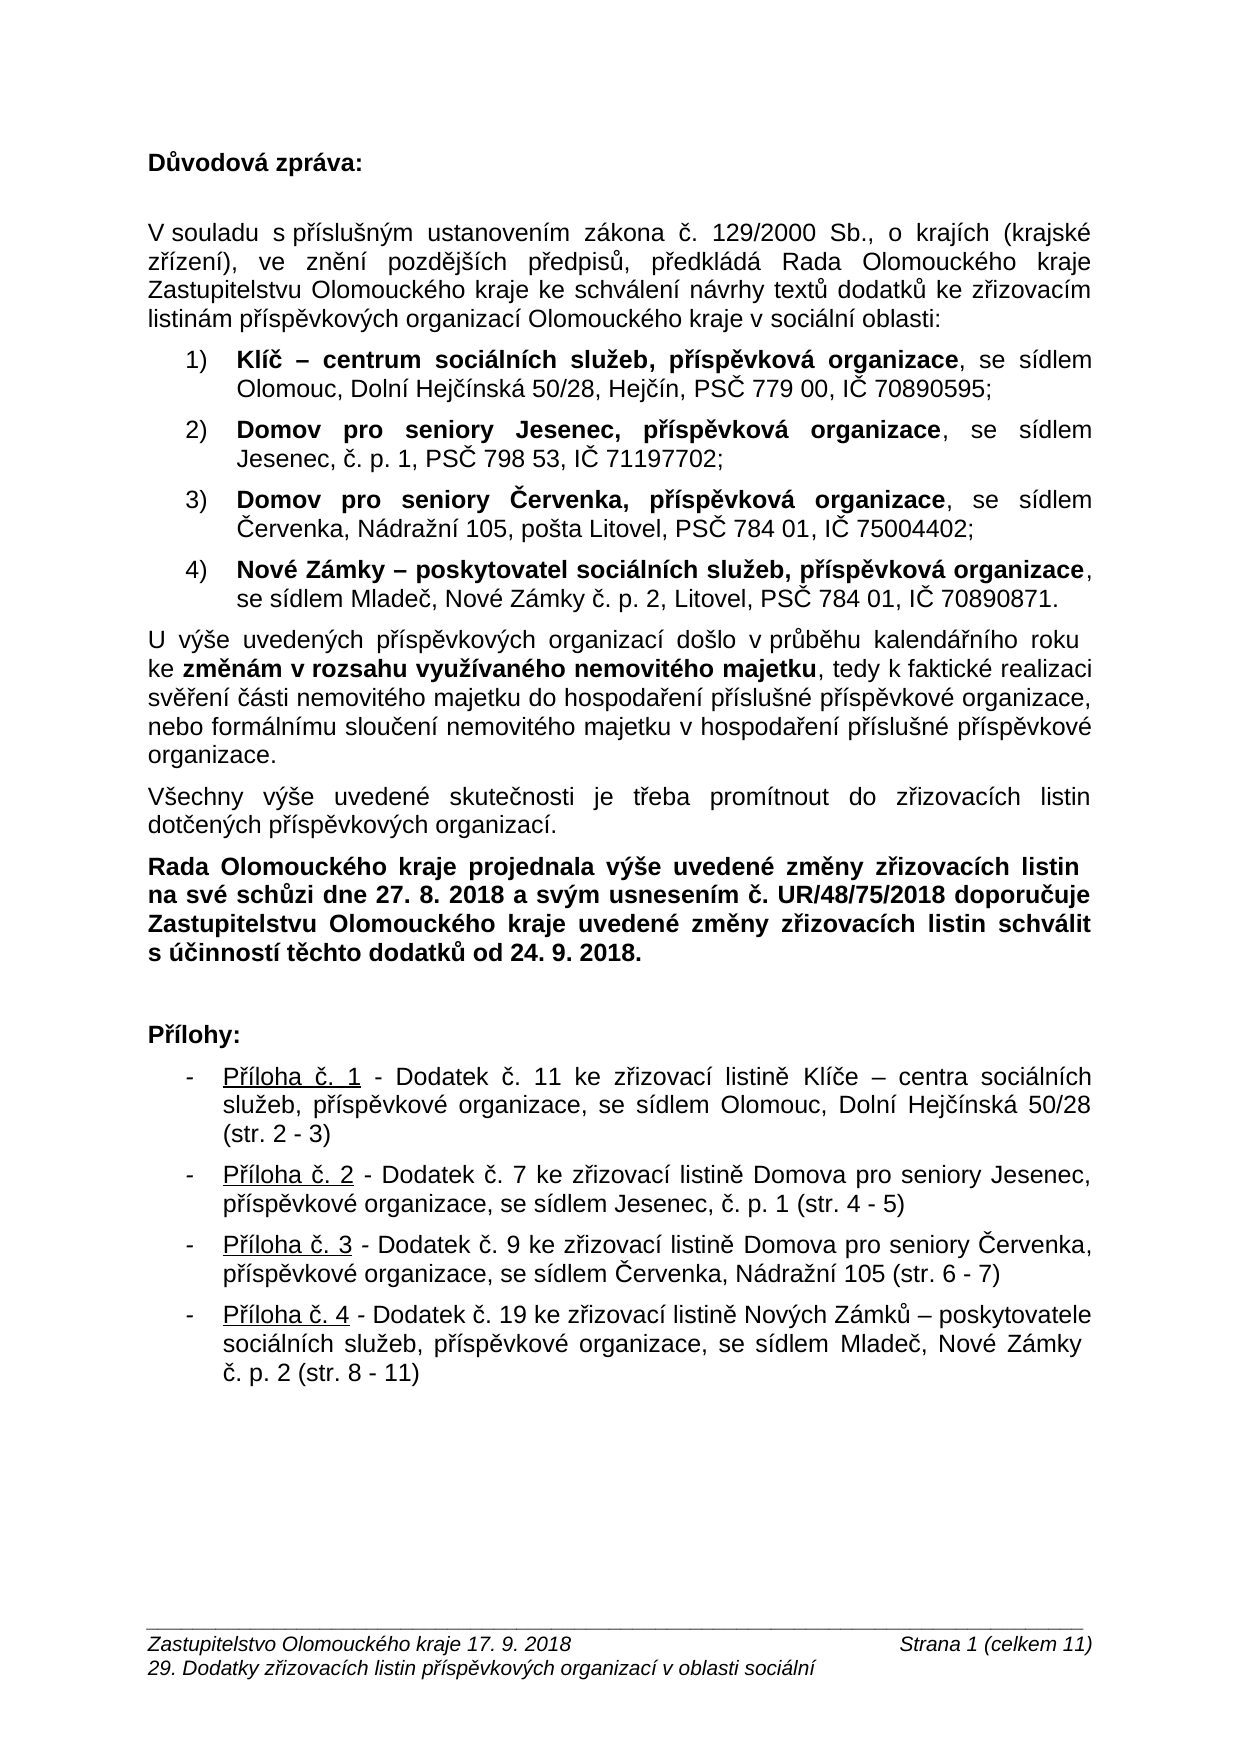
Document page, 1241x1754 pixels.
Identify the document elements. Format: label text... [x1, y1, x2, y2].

text Přílohy: [148, 1020, 1092, 1049]
list Příloha č. 3 - Dodatek č. 9 ke zřizovací listině Domova pro seniory Červenka, příspěvkové organizace, se sídlem Červenka, Nádražní 105 (str. 6 - 7) [185, 1230, 1092, 1288]
list Domov pro seniory Jesenec, příspěvková organizace, se sídlem Jesenec, č. p. 1, PSČ 798 53, IČ 71197702; [185, 415, 1092, 473]
list Příloha č. 4 - Dodatek č. 19 ke zřizovací listině Nových Zámků – poskytovatele sociálních služeb, příspěvkové organizace, se sídlem Mladeč, Nové Zámky č. p. 2 (str. 8 - 11) [185, 1300, 1092, 1386]
text Důvodová zpráva: [148, 148, 1092, 176]
list Klíč – centrum sociálních služeb, příspěvková organizace, se sídlem Olomouc, Dolní Hejčínská 50/28, Hejčín, PSČ 779 00, IČ 70890595; [185, 345, 1092, 403]
list Příloha č. 2 - Dodatek č. 7 ke zřizovací listině Domova pro seniory Jesenec, příspěvkové organizace, se sídlem Jesenec, č. p. 1 (str. 4 - 5) [185, 1160, 1092, 1218]
text Rada Olomouckého kraje projednala výše uvedené změny zřizovacích listin na své schůzi dne 27. 8. 2018 a svým usnesením č. UR/48/75/2018 doporučuje Zastupitelstvu Olomouckého kraje uvedené změny zřizovacích listin schválit s účinností těchto dodatků od 24. 9. 2018. [148, 851, 1092, 966]
list Příloha č. 1 - Dodatek č. 11 ke zřizovací listině Klíče – centra sociálních služeb, příspěvkové organizace, se sídlem Olomouc, Dolní Hejčínská 50/28 (str. 2 - 3) [185, 1061, 1092, 1148]
list Domov pro seniory Červenka, příspěvková organizace, se sídlem Červenka, Nádražní 105, pošta Litovel, PSČ 784 01, IČ 75004402; [185, 485, 1092, 543]
list Nové Zámky – poskytovatel sociálních služeb, příspěvková organizace, se sídlem Mladeč, Nové Zámky č. p. 2, Litovel, PSČ 784 01, IČ 70890871. [185, 555, 1092, 613]
text U výše uvedených příspěvkových organizací došlo v průběhu kalendářního roku ke změnám v rozsahu využívaného nemovitého majetku, tedy k faktické realizaci svěření části nemovitého majetku do hospodaření příslušné příspěvkové organizace, nebo formálnímu sloučení nemovitého majetku v hospodaření příslušné příspěvkové organizace. [148, 625, 1092, 769]
text V souladu s příslušným ustanovením zákona č. 129/2000 Sb., o krajích (krajské zřízení), ve znění pozdějších předpisů, předkládá Rada Olomouckého kraje Zastupitelstvu Olomouckého kraje ke schválení návrhy textů dodatků ke zřizovacím listinám příspěvkových organizací Olomouckého kraje v sociální oblasti: [148, 218, 1092, 333]
text Všechny výše uvedené skutečnosti je třeba promítnout do zřizovacích listin dotčených příspěvkových organizací. [148, 781, 1092, 839]
